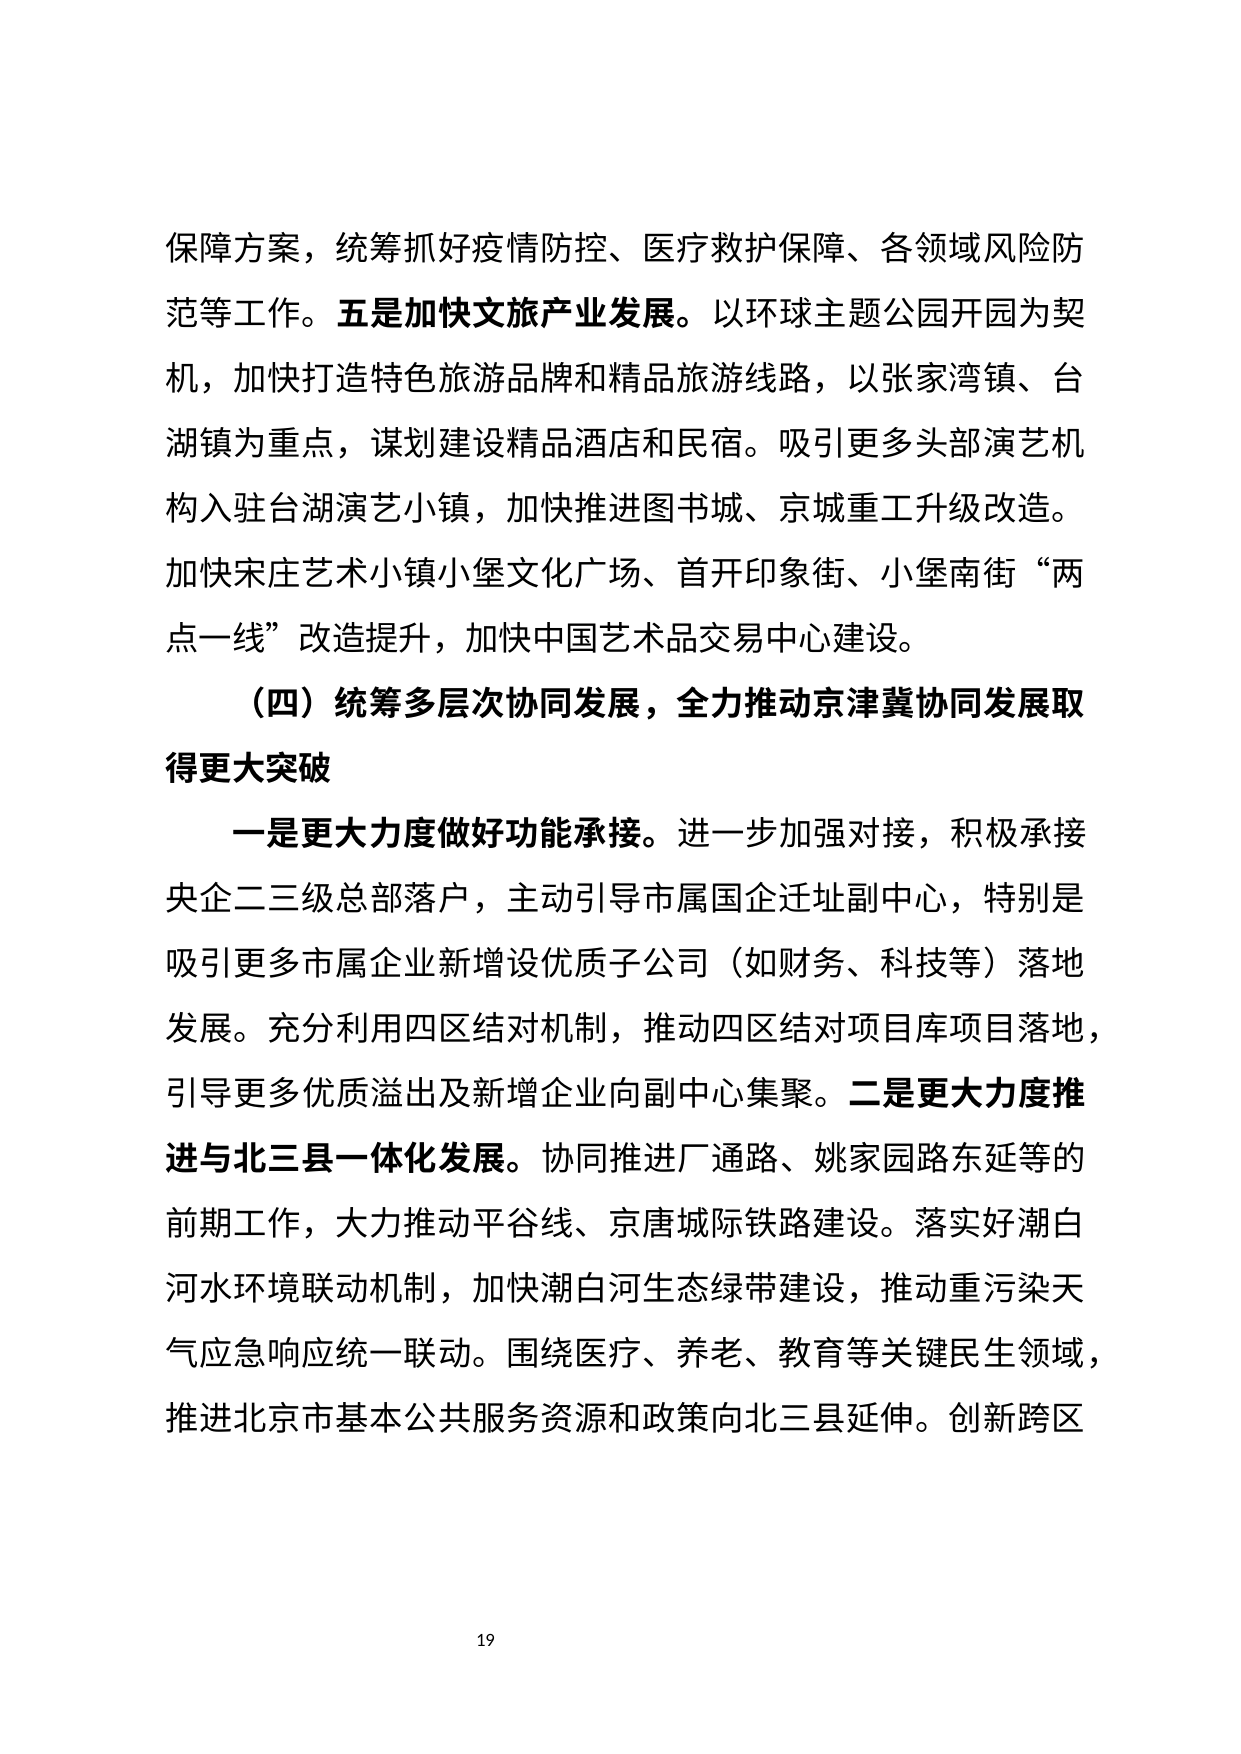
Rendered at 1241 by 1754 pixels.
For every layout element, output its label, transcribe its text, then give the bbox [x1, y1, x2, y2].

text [165, 799, 1087, 1513]
text （四）统筹多层次协同发展，全力推动京津冀协同发展取得更大突破 [165, 669, 1087, 799]
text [165, 214, 1087, 669]
